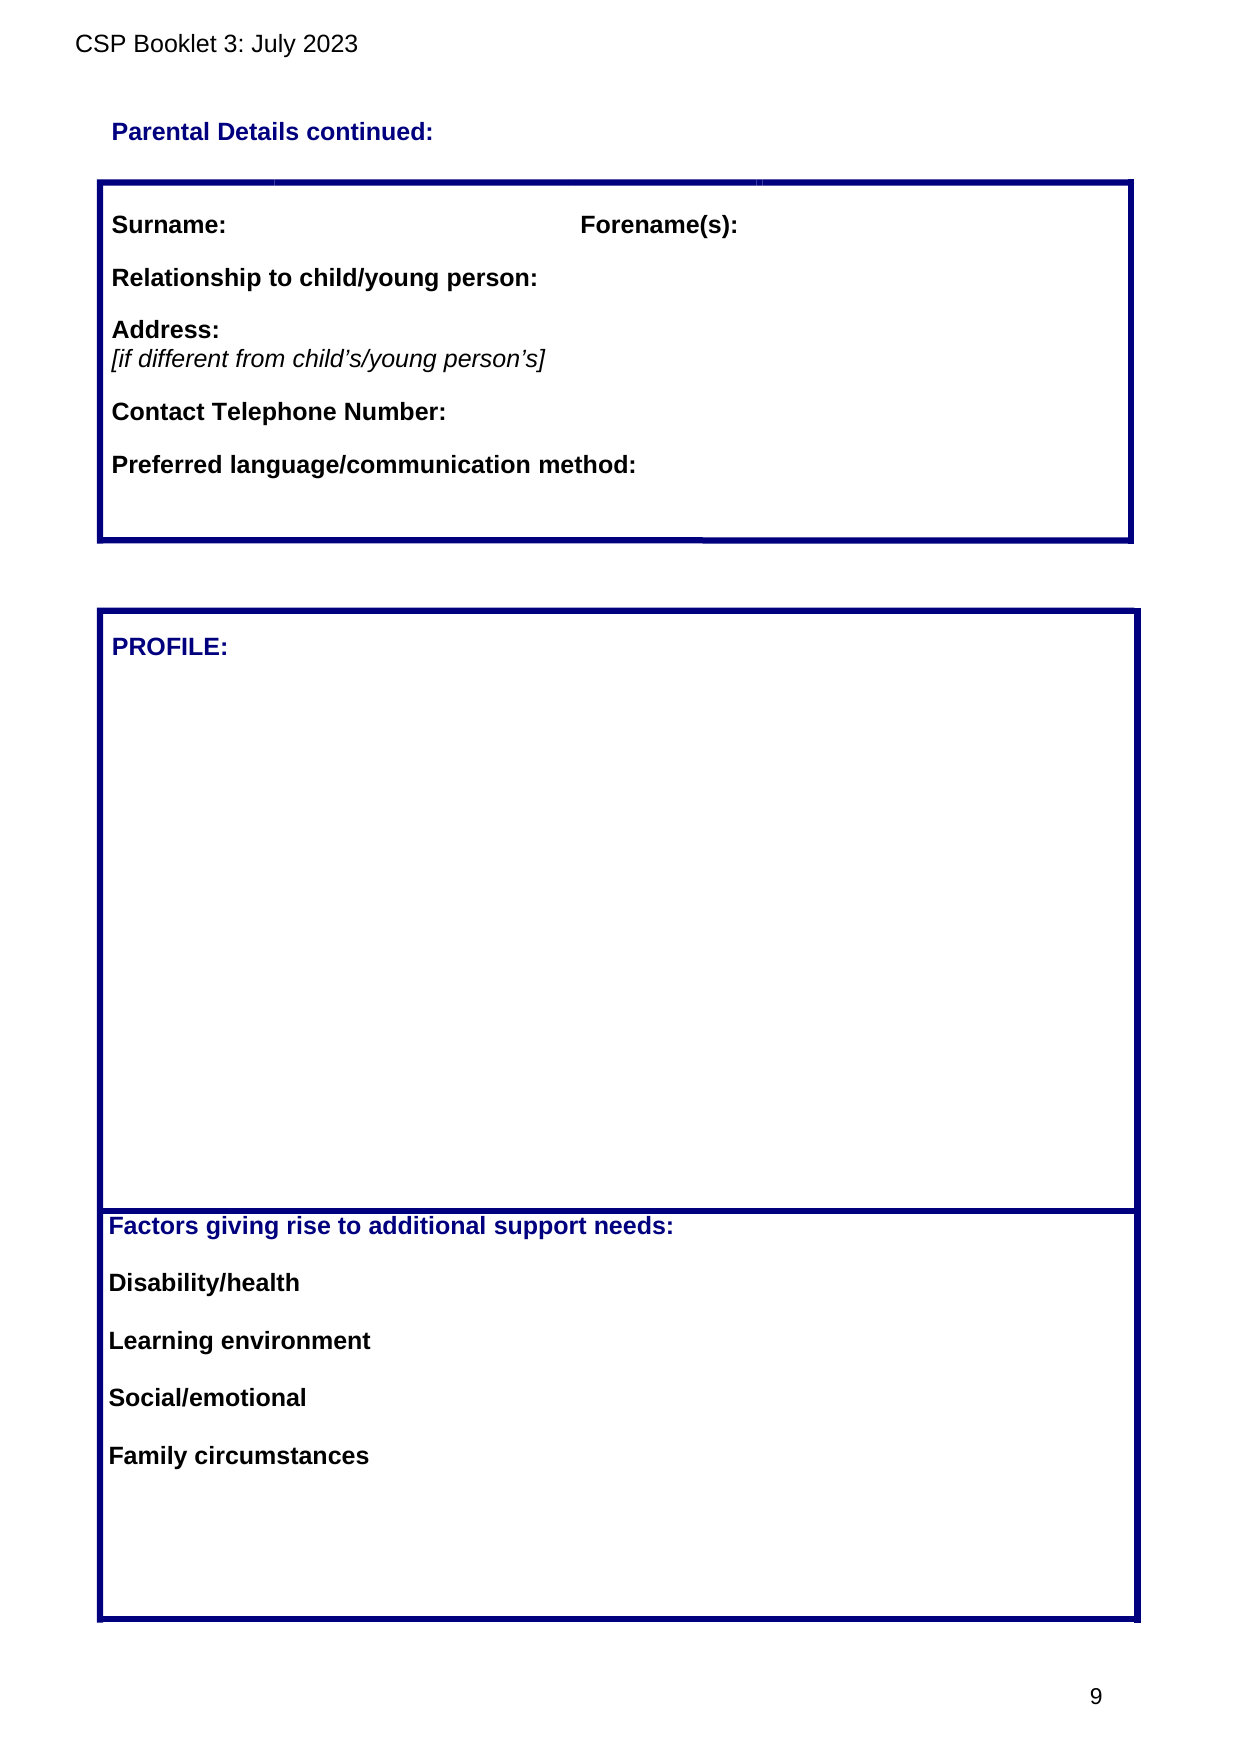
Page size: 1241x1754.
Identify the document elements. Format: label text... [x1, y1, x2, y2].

text Parental Details continued: [111, 117, 1167, 146]
